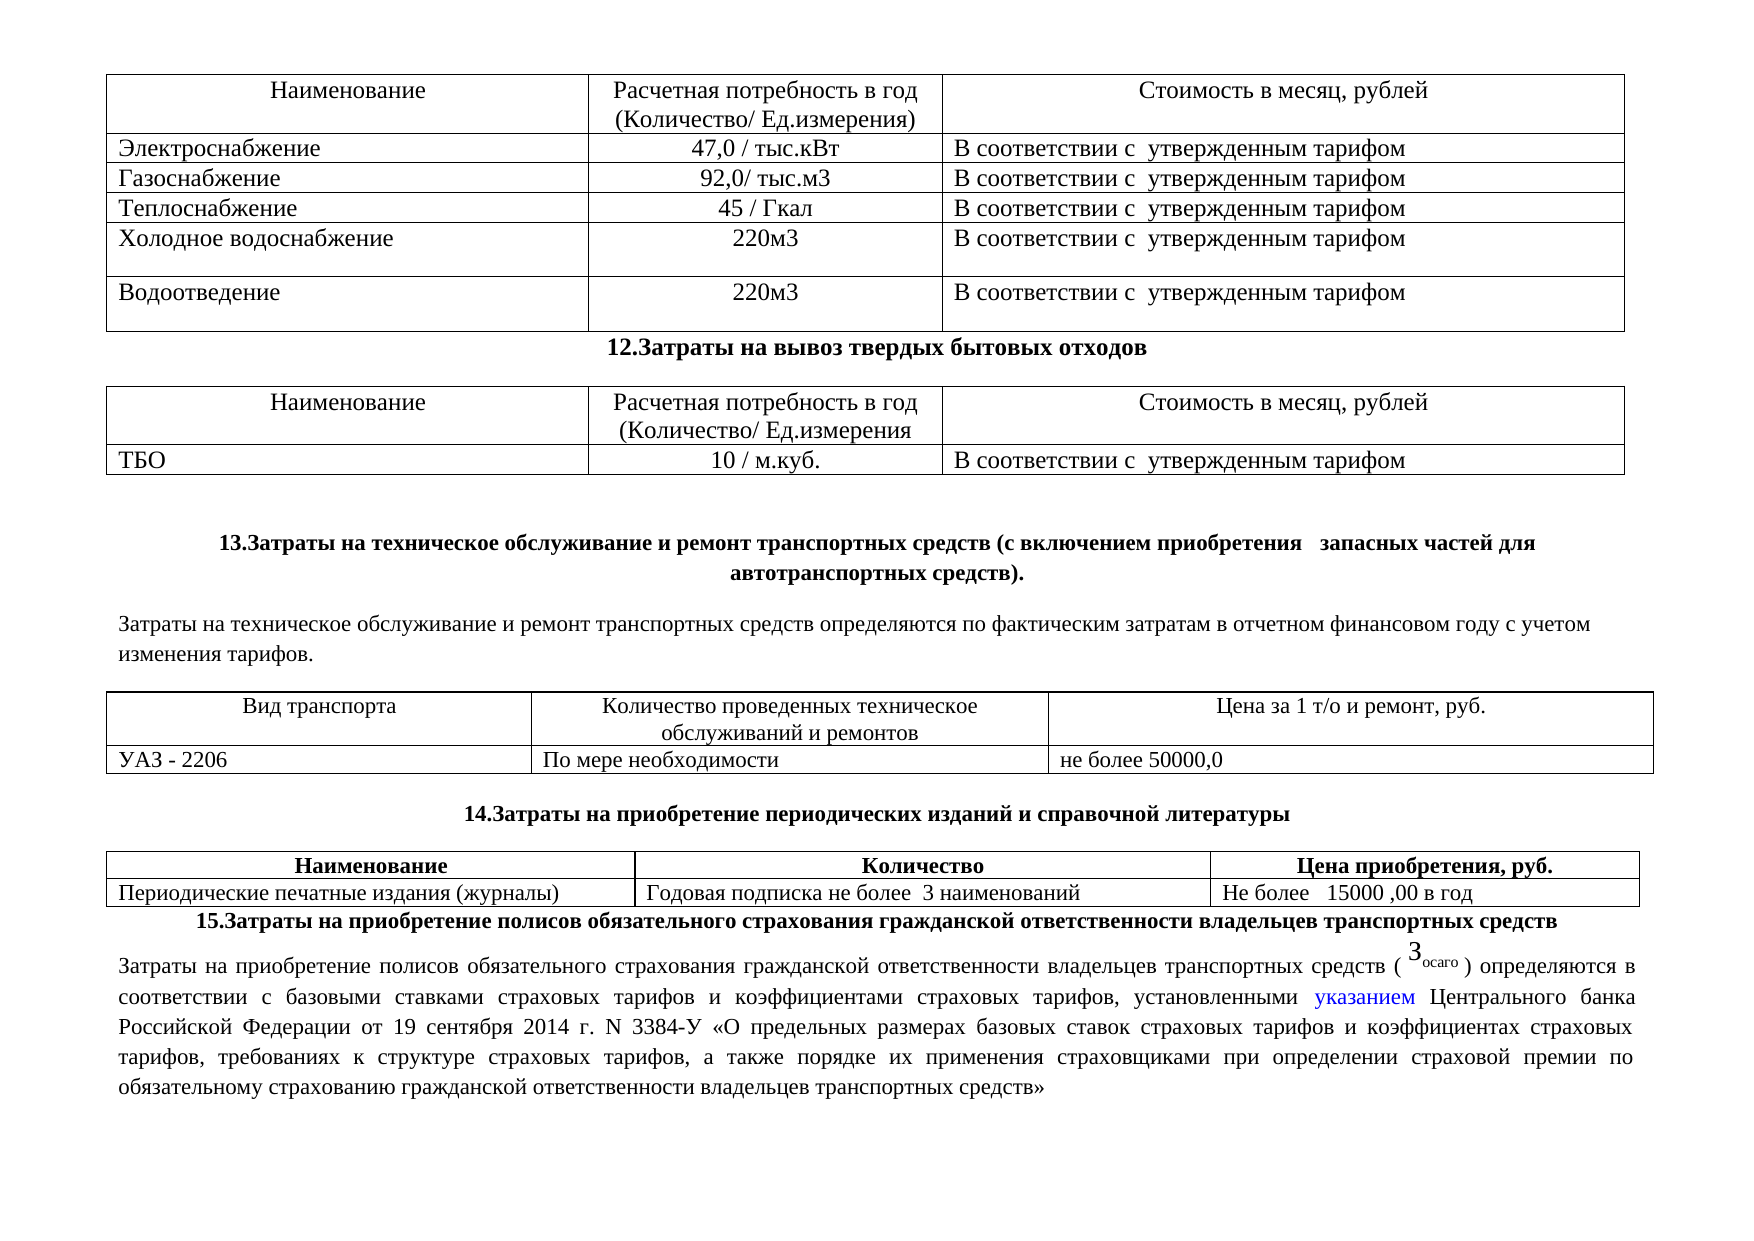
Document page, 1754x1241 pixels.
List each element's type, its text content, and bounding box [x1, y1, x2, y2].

table_header Наименование [107, 387, 588, 444]
table_header Количество [636, 852, 1210, 878]
table_cell 92,0/ тыс.м3 [589, 163, 942, 192]
table_cell Холодное водоснабжение [107, 223, 588, 276]
table_header Цена приобретения, руб. [1211, 852, 1639, 878]
table_cell В соответствии с утвержденным тарифом [943, 163, 1624, 192]
table_cell В соответствии с утвержденным тарифом [943, 193, 1624, 222]
table_cell В соответствии с утвержденным тарифом [943, 223, 1624, 276]
table_cell 45 / Гкал [589, 193, 942, 222]
table_cell 10 / м.куб. [589, 445, 942, 474]
table_header Наименование [107, 852, 634, 878]
table_header Цена за 1 т/о и ремонт, руб. [1049, 693, 1653, 745]
table_header Расчетная потребность в год (Количество/ Ед.измерения) [589, 75, 942, 132]
table_header Количество проведенных техническое обслуживаний и ремонтов [532, 693, 1048, 745]
table_cell Газоснабжение [107, 163, 588, 192]
table_cell Электроснабжение [107, 134, 588, 162]
table_cell В соответствии с утвержденным тарифом [943, 445, 1624, 474]
table_cell не более 50000,0 [1049, 746, 1653, 772]
table_header Расчетная потребность в год (Количество/ Ед.измерения [589, 387, 942, 444]
table_cell Периодические печатные издания (журналы) [107, 879, 634, 906]
text 15.Затраты на приобретение полисов обязательного страхования гражданской ответственности владельцев транспортных средств [118, 907, 1636, 933]
table_cell 220м3 [589, 277, 942, 331]
table_cell По мере необходимости [532, 746, 1048, 772]
text 13.Затраты на техническое обслуживание и ремонт транспортных средств (с включением приобретения запасных частей для автотранспортных средств). [118, 529, 1636, 585]
table_cell Не более 15000 ,00 в год [1211, 879, 1639, 906]
table_header Наименование [107, 75, 588, 132]
table_cell Водоотведение [107, 277, 588, 331]
text Затраты на приобретение полисов обязательного страхования гражданской ответственности владельцев транспортных средств () определяются в соответствии с базовыми ставками страховых тарифов и коэффициентами страховых тарифов, установленными указанием Центрального банка Российской Федерации от 19 сентября 2014 г. N 3384-У «О предельных размерах базовых ставок страховых тарифов и коэффициентах страховых тарифов, требованиях к структуре страховых тарифов, а также порядке их применения страховщиками при определении страховой премии по обязательному страхованию гражданской ответственности владельцев транспортных средств» [118, 933, 1636, 1100]
table_cell УАЗ - 2206 [107, 746, 531, 772]
table_cell Теплоснабжение [107, 193, 588, 222]
table_cell В соответствии с утвержденным тарифом [943, 277, 1624, 331]
text 14.Затраты на приобретение периодических изданий и справочной литературы [118, 800, 1636, 826]
text 12.Затраты на вывоз твердых бытовых отходов [118, 332, 1636, 361]
table_cell 47,0 / тыс.кВт [589, 134, 942, 162]
table_header Вид транспорта [107, 693, 531, 745]
table_cell ТБО [107, 445, 588, 474]
table_cell Годовая подписка не более 3 наименований [636, 879, 1210, 906]
table_header Стоимость в месяц, рублей [943, 387, 1624, 444]
table_header Стоимость в месяц, рублей [943, 75, 1624, 132]
table_cell В соответствии с утвержденным тарифом [943, 134, 1624, 162]
text Затраты на техническое обслуживание и ремонт транспортных средств определяются по фактическим затратам в отчетном финансовом году с учетом изменения тарифов. [118, 610, 1636, 667]
table_cell 220м3 [589, 223, 942, 276]
